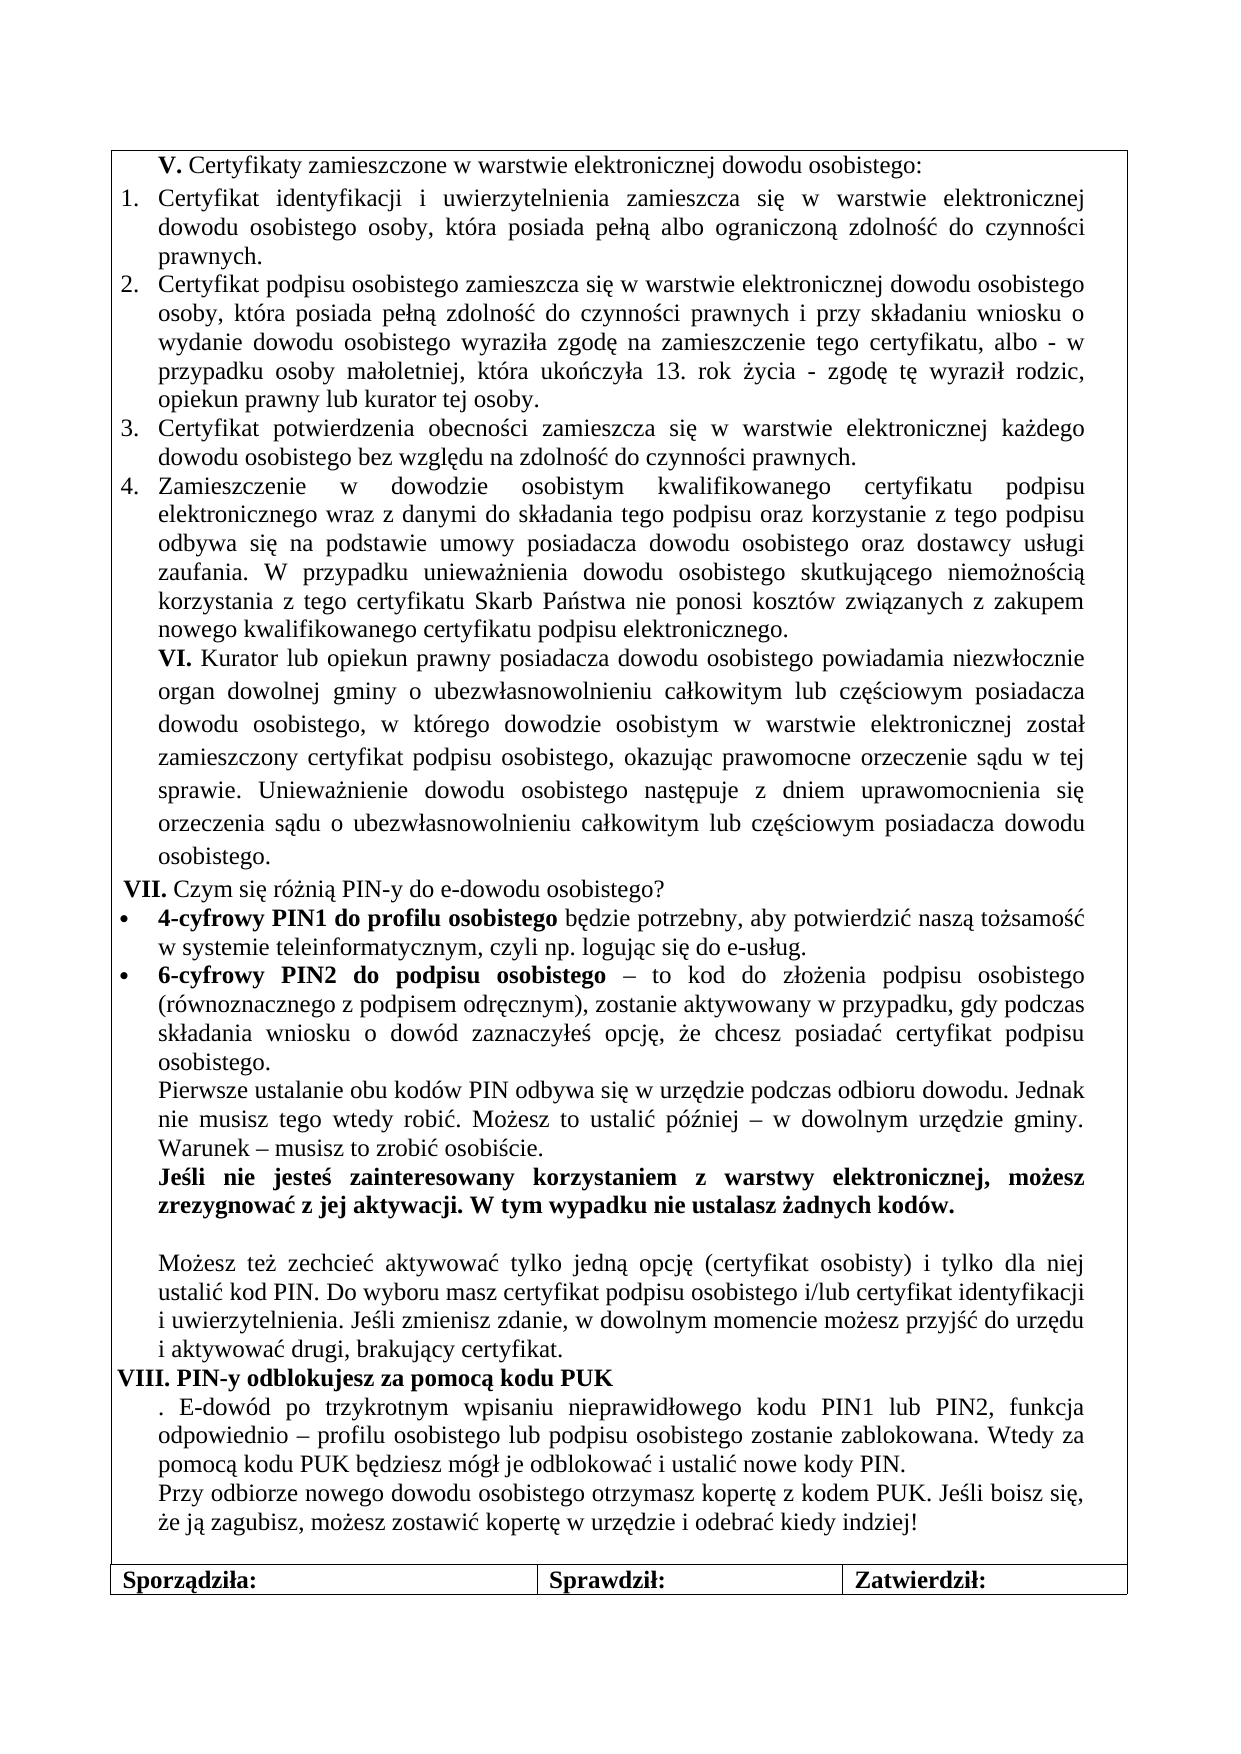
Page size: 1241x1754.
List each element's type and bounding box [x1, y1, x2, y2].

table_cell [538, 1565, 842, 1594]
table_cell [843, 1565, 1127, 1594]
table_cell [112, 151, 1127, 1564]
table_cell [111, 1565, 537, 1594]
